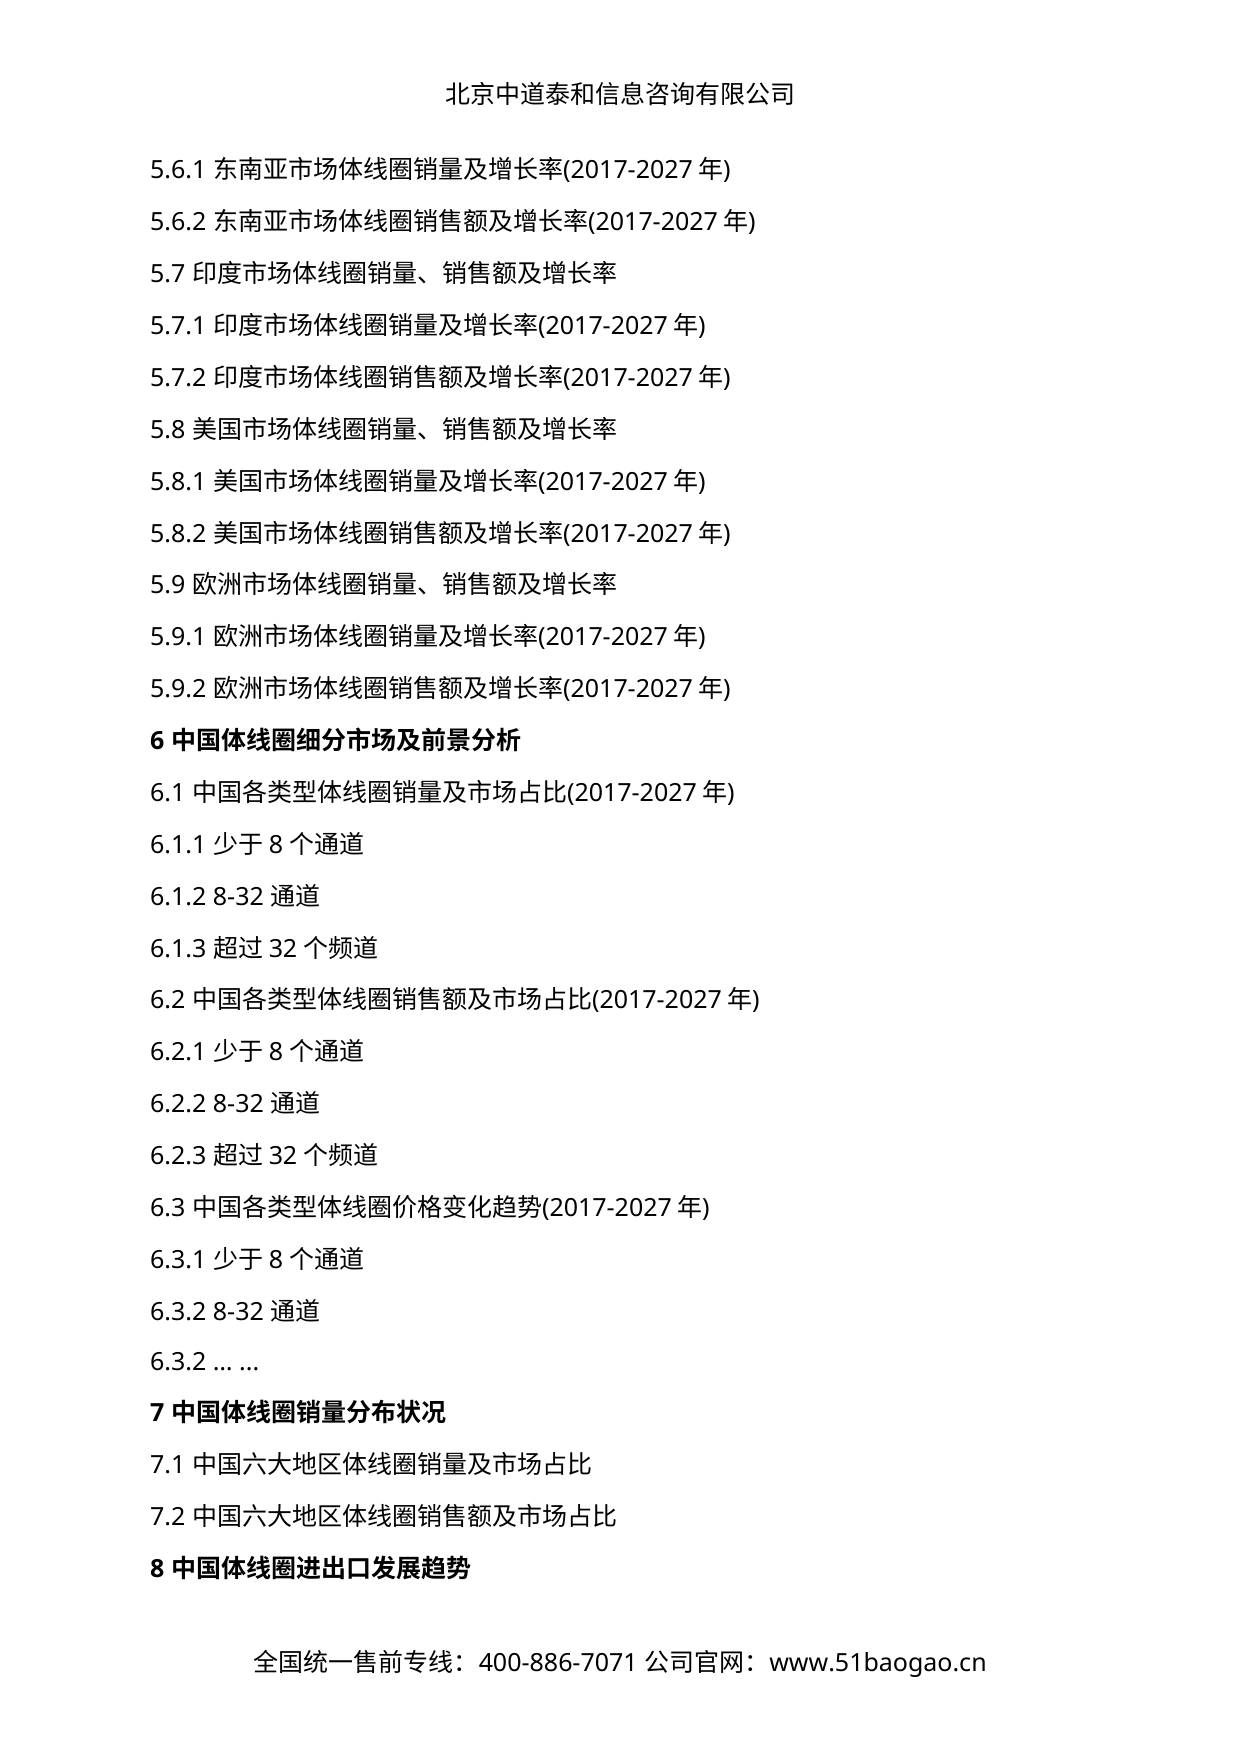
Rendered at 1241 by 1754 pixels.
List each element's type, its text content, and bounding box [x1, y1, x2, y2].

text 7.2 中国六大地区体线圈销售额及市场占比 [150, 1497, 1090, 1533]
text 5.6.1 东南亚市场体线圈销量及增长率(2017-2027年) [150, 150, 1090, 186]
text 7.1 中国六大地区体线圈销量及市场占比 [150, 1445, 1090, 1481]
text 6.3.2 … ... [150, 1343, 1090, 1377]
text 6.2.2 8-32 通道 [150, 1084, 1090, 1120]
text 5.9.1 欧洲市场体线圈销量及增长率(2017-2027年) [150, 617, 1090, 653]
text 6.1.2 8-32 通道 [150, 876, 1090, 912]
text 5.7 印度市场体线圈销量、销售额及增长率 [150, 254, 1090, 290]
text 5.9 欧洲市场体线圈销量、销售额及增长率 [150, 565, 1090, 601]
text 5.8.1 美国市场体线圈销量及增长率(2017-2027年) [150, 461, 1090, 497]
text 6.2.3 超过 32 个频道 [150, 1136, 1090, 1172]
text 6.2 中国各类型体线圈销售额及市场占比(2017-2027年) [150, 980, 1090, 1016]
text 6.3.2 8-32 通道 [150, 1291, 1090, 1327]
text 5.8.2 美国市场体线圈销售额及增长率(2017-2027年) [150, 513, 1090, 549]
text 7 中国体线圈销量分布状况 [150, 1393, 1090, 1429]
text 6.3 中国各类型体线圈价格变化趋势(2017-2027年) [150, 1187, 1090, 1224]
text 6.2.1 少于 8 个通道 [150, 1032, 1090, 1068]
text 8 中国体线圈进出口发展趋势 [150, 1548, 1090, 1585]
text 6.3.1 少于 8 个通道 [150, 1239, 1090, 1276]
text 5.7.2 印度市场体线圈销售额及增长率(2017-2027年) [150, 357, 1090, 394]
text 6.1 中国各类型体线圈销量及市场占比(2017-2027年) [150, 772, 1090, 809]
text 6 中国体线圈细分市场及前景分析 [150, 721, 1090, 757]
text 6.1.1 少于 8 个通道 [150, 824, 1090, 861]
text 5.7.1 印度市场体线圈销量及增长率(2017-2027年) [150, 306, 1090, 342]
text 6.1.3 超过 32 个频道 [150, 928, 1090, 964]
text 5.6.2 东南亚市场体线圈销售额及增长率(2017-2027年) [150, 202, 1090, 238]
text 5.9.2 欧洲市场体线圈销售额及增长率(2017-2027年) [150, 669, 1090, 705]
text 5.8 美国市场体线圈销量、销售额及增长率 [150, 409, 1090, 446]
